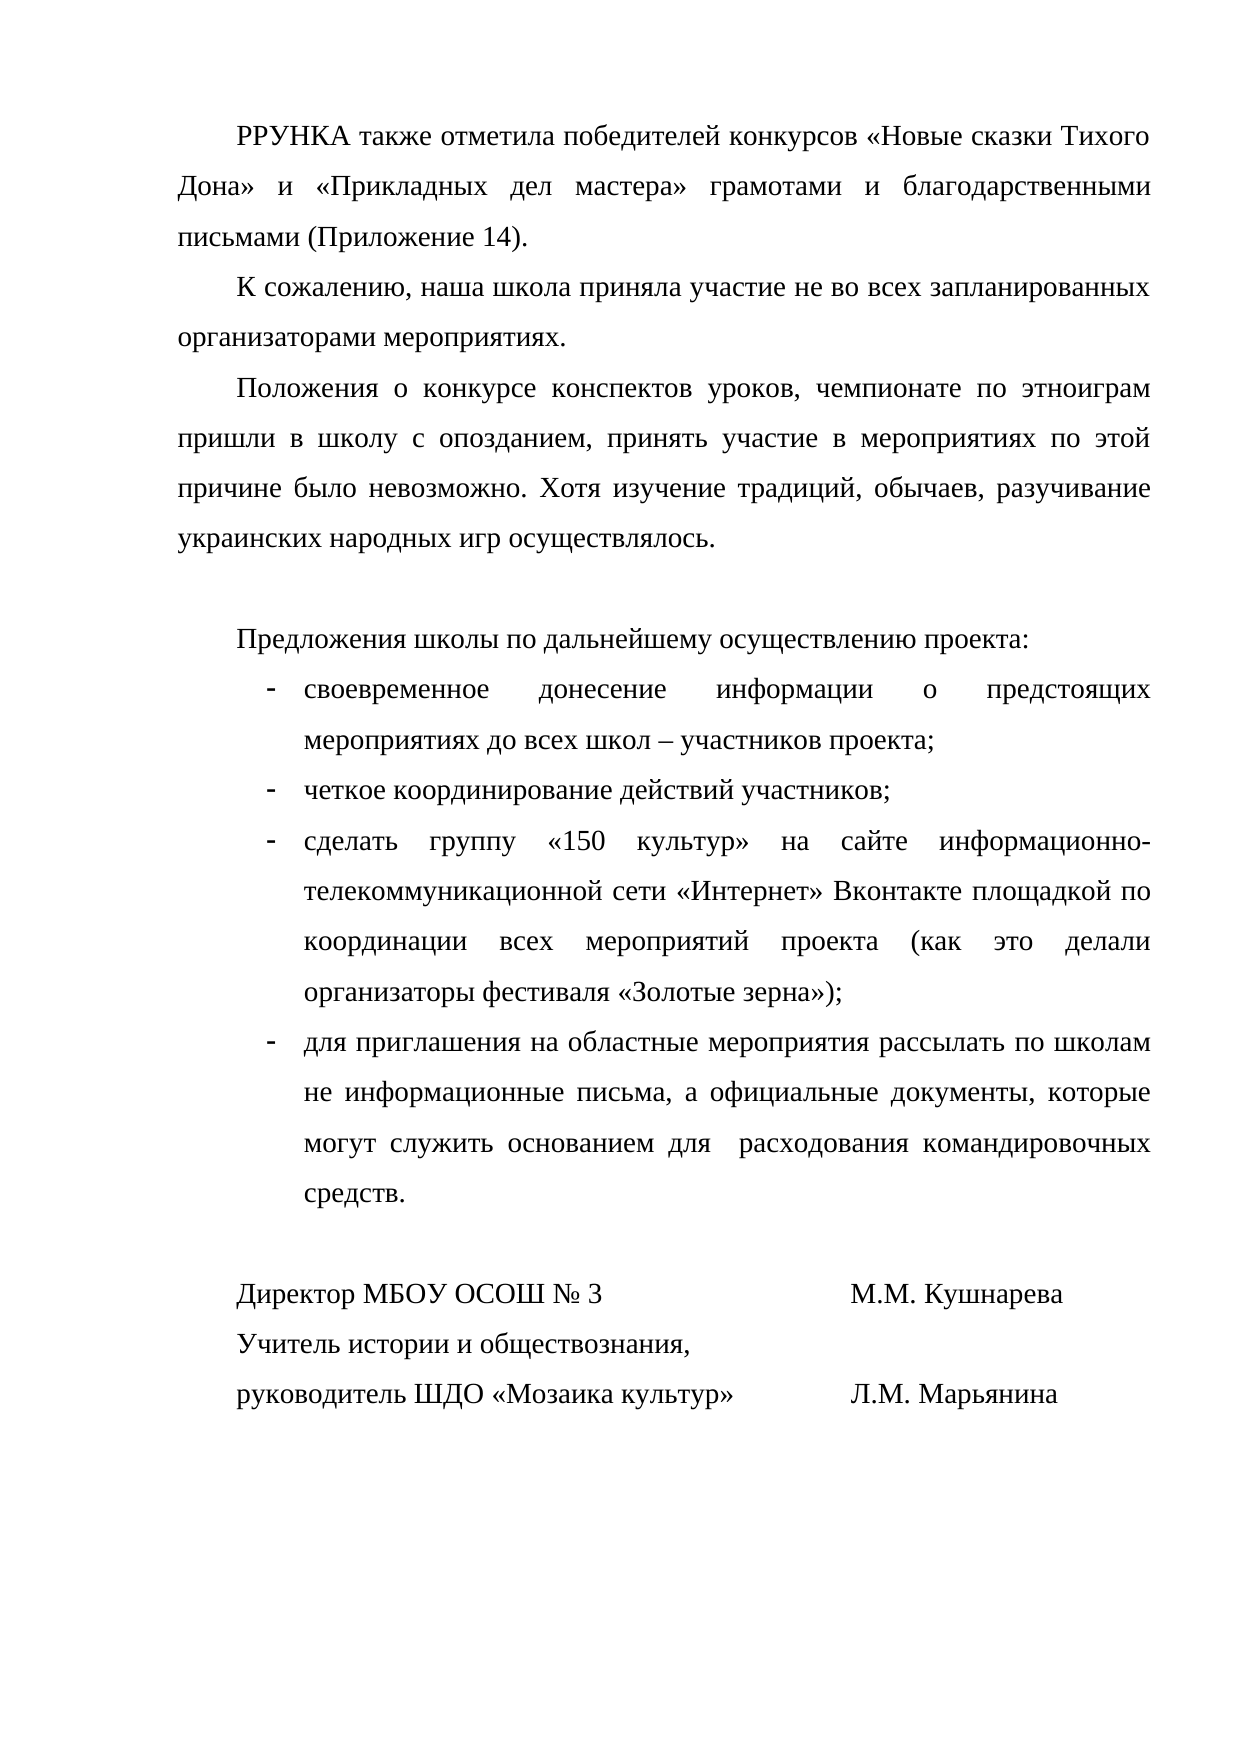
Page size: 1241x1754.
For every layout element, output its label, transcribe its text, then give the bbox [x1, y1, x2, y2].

list четкое координирование действий участников; [266, 772, 1152, 806]
text К сожалению, наша школа приняла участие не во всех запланированных организаторами мероприятиях. [177, 269, 1152, 353]
text руководитель ШДО «Мозаика культур» Л.М. Марьянина [177, 1376, 1152, 1410]
text Учитель истории и обществознания, [177, 1326, 1152, 1359]
list для приглашения на областные мероприятия рассылать по школам не информационные письма, а официальные документы, которые могут служить основанием для расходования командировочных средств. [266, 1024, 1152, 1209]
text РРУНКА также отметила победителей конкурсов «Новые сказки Тихого Дона» и «Прикладных дел мастера» грамотами и благодарственными письмами (Приложение 14). [177, 118, 1152, 252]
list своевременное донесение информации о предстоящих мероприятиях до всех школ – участников проекта; [266, 672, 1152, 756]
text Предложения школы по дальнейшему осуществлению проекта: [177, 621, 1152, 655]
text Директор МБОУ ОСОШ № 3 М.М. Кушнарева [177, 1276, 1152, 1309]
list сделать группу «150 культур» на сайте информационно-телекоммуникационной сети «Интернет» Вконтакте площадкой по координации всех мероприятий проекта (как это делали организаторы фестиваля «Золотые зерна»); [266, 823, 1152, 1007]
text Положения о конкурсе конспектов уроков, чемпионате по этноиграм пришли в школу с опозданием, принять участие в мероприятиях по этой причине было невозможно. Хотя изучение традиций, обычаев, разучивание украинских народных игр осуществлялось. [177, 370, 1152, 554]
